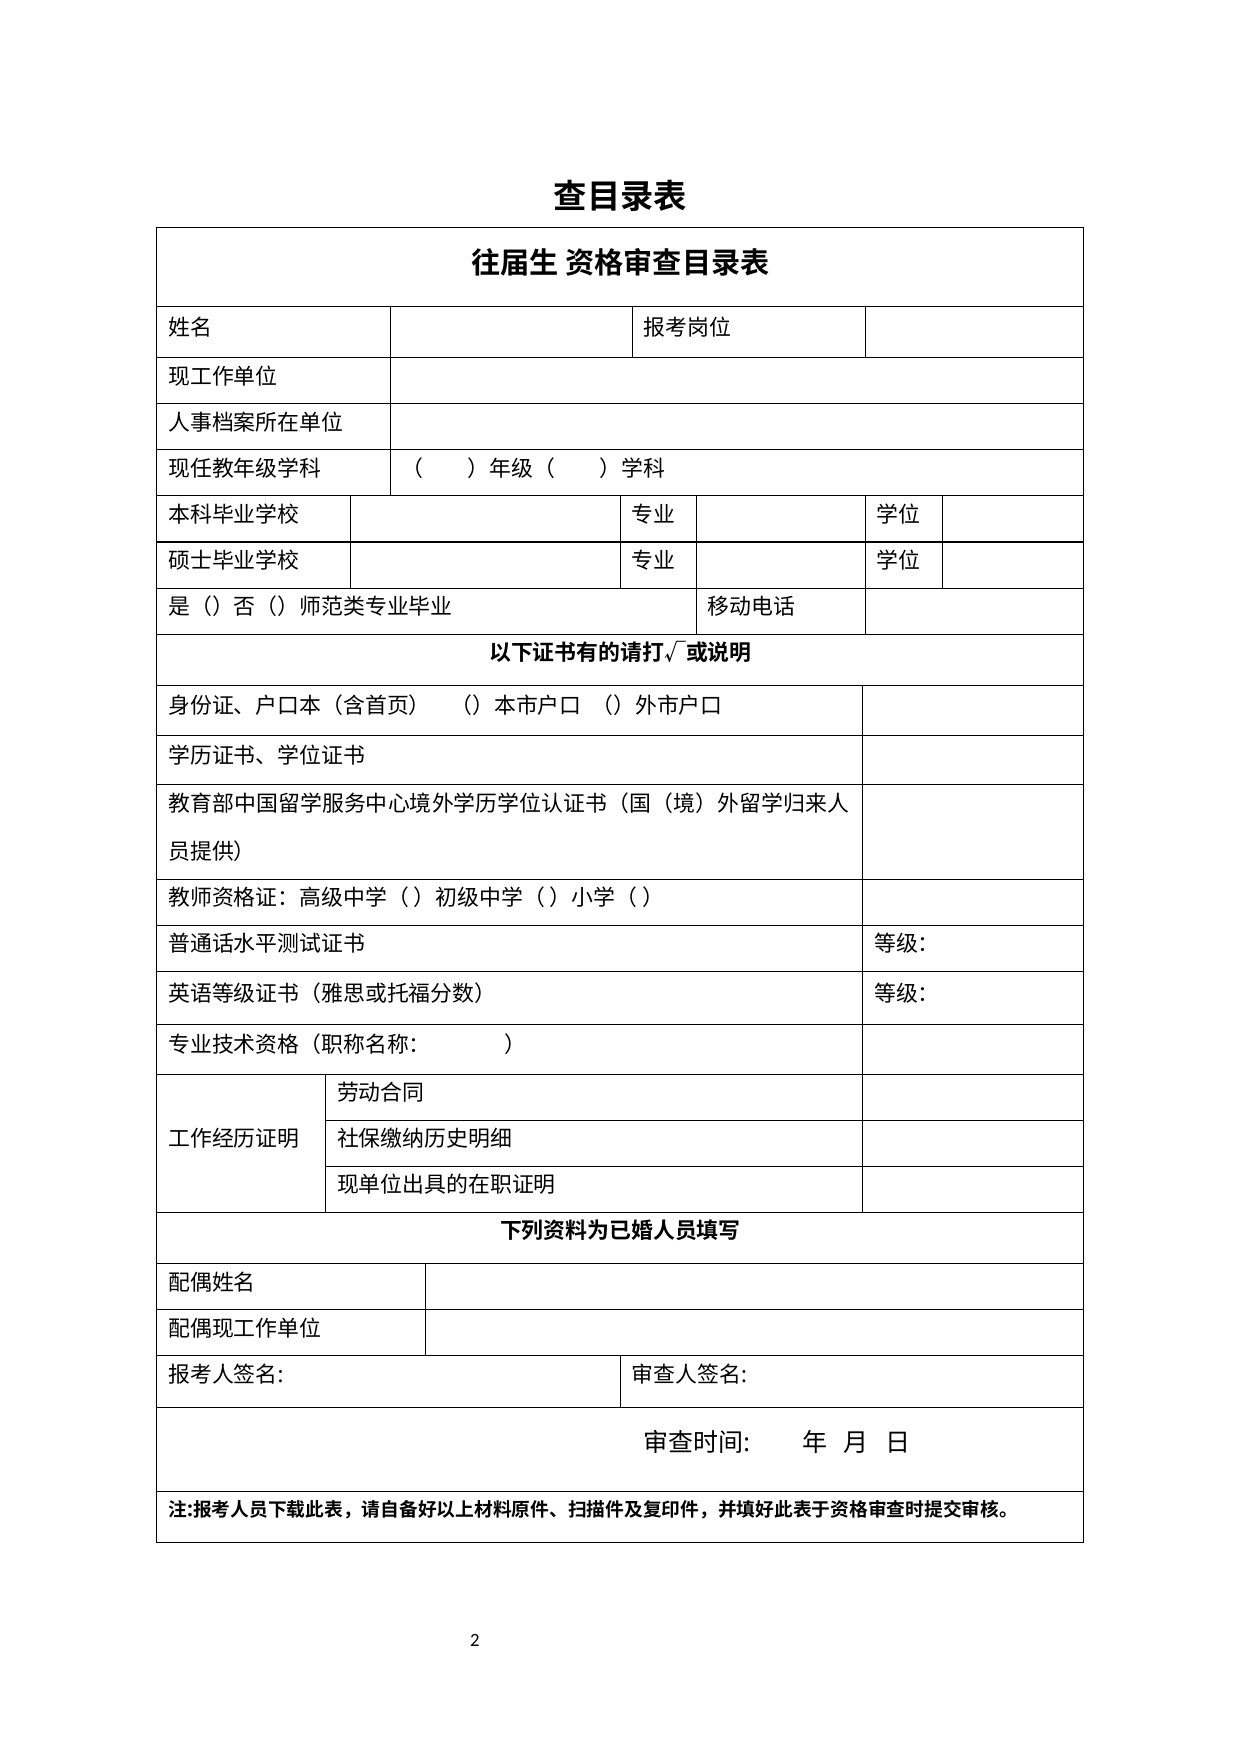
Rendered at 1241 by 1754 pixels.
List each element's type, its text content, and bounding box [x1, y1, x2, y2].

table_cell [943, 543, 1083, 587]
table_cell 姓名 [157, 307, 390, 357]
table_cell [863, 1167, 1083, 1212]
table_cell 等级： [863, 972, 1083, 1023]
table_cell 教师资格证：高级中学（ ）初级中学（ ）小学（ ） [157, 880, 862, 925]
table_cell 教育部中国留学服务中心境外学历学位认证书（国（境）外留学归来人员提供） [157, 785, 862, 879]
table_cell 英语等级证书（雅思或托福分数） [157, 972, 862, 1023]
table_cell 专业技术资格（职称名称： ） [157, 1025, 862, 1074]
table_cell 专业 [621, 496, 696, 541]
table_cell [391, 307, 632, 357]
text 2023年广州市南沙区教育局联合华南师范大学公开招聘华南师范大学附属南沙小学事业编制教师（第二批）资格审查目录表 [187, 162, 1053, 227]
table_cell [426, 1264, 1083, 1309]
table_cell 学位 [866, 496, 942, 541]
table_cell 人事档案所在单位 [157, 404, 390, 449]
table_cell 现工作单位 [157, 358, 390, 403]
table_cell [391, 358, 1083, 403]
table_cell 工作经历证明 [157, 1075, 325, 1212]
table_cell 移动电话 [697, 589, 865, 633]
table_cell 劳动合同 [326, 1075, 862, 1120]
table_cell 学位 [866, 543, 942, 587]
table_cell 普通话水平测试证书 [157, 926, 862, 971]
table_header 往届生 资格审查目录表 [157, 228, 1083, 306]
table_cell 审查时间: 年 月 日 [157, 1408, 1083, 1491]
table_cell 社保缴纳历史明细 [326, 1121, 862, 1166]
table_cell 现单位出具的在职证明 [326, 1167, 862, 1212]
table_cell 审查人签名: [621, 1356, 1083, 1407]
table_cell 是（）否（）师范类专业毕业 [157, 589, 696, 633]
table_cell [863, 1075, 1083, 1120]
table_cell 本科毕业学校 [157, 496, 350, 541]
table_cell [351, 496, 620, 541]
table_cell [426, 1310, 1083, 1355]
table_cell 现任教年级学科 [157, 450, 390, 495]
table_cell [863, 1121, 1083, 1166]
table_cell [391, 404, 1083, 449]
table_cell 以下证书有的请打√或说明 [157, 635, 1083, 685]
table_cell [697, 543, 865, 587]
table_cell 专业 [621, 543, 696, 587]
table_cell [863, 686, 1083, 735]
table_cell 配偶现工作单位 [157, 1310, 425, 1355]
table_cell （ ）年级（ ）学科 [391, 450, 1083, 495]
table_cell 报考人签名: [157, 1356, 620, 1407]
table_cell 学历证书、学位证书 [157, 736, 862, 784]
table_cell 身份证、户口本（含首页） （）本市户口 （）外市户口 [157, 686, 862, 735]
table_cell [866, 307, 1083, 357]
table_cell [866, 589, 1083, 633]
table_cell 配偶姓名 [157, 1264, 425, 1309]
table_cell 报考岗位 [633, 307, 865, 357]
table_cell [863, 736, 1083, 784]
table_cell [351, 543, 620, 587]
table_cell 注:报考人员下载此表，请自备好以上材料原件、扫描件及复印件，并填好此表于资格审查时提交审核。 [157, 1492, 1083, 1542]
table_cell 硕士毕业学校 [157, 543, 350, 587]
table_cell [943, 496, 1083, 541]
table_cell [863, 880, 1083, 925]
table_cell [697, 496, 865, 541]
table_cell [863, 1025, 1083, 1074]
table_cell [863, 785, 1083, 879]
table_cell 等级： [863, 926, 1083, 971]
table_cell 下列资料为已婚人员填写 [157, 1213, 1083, 1263]
